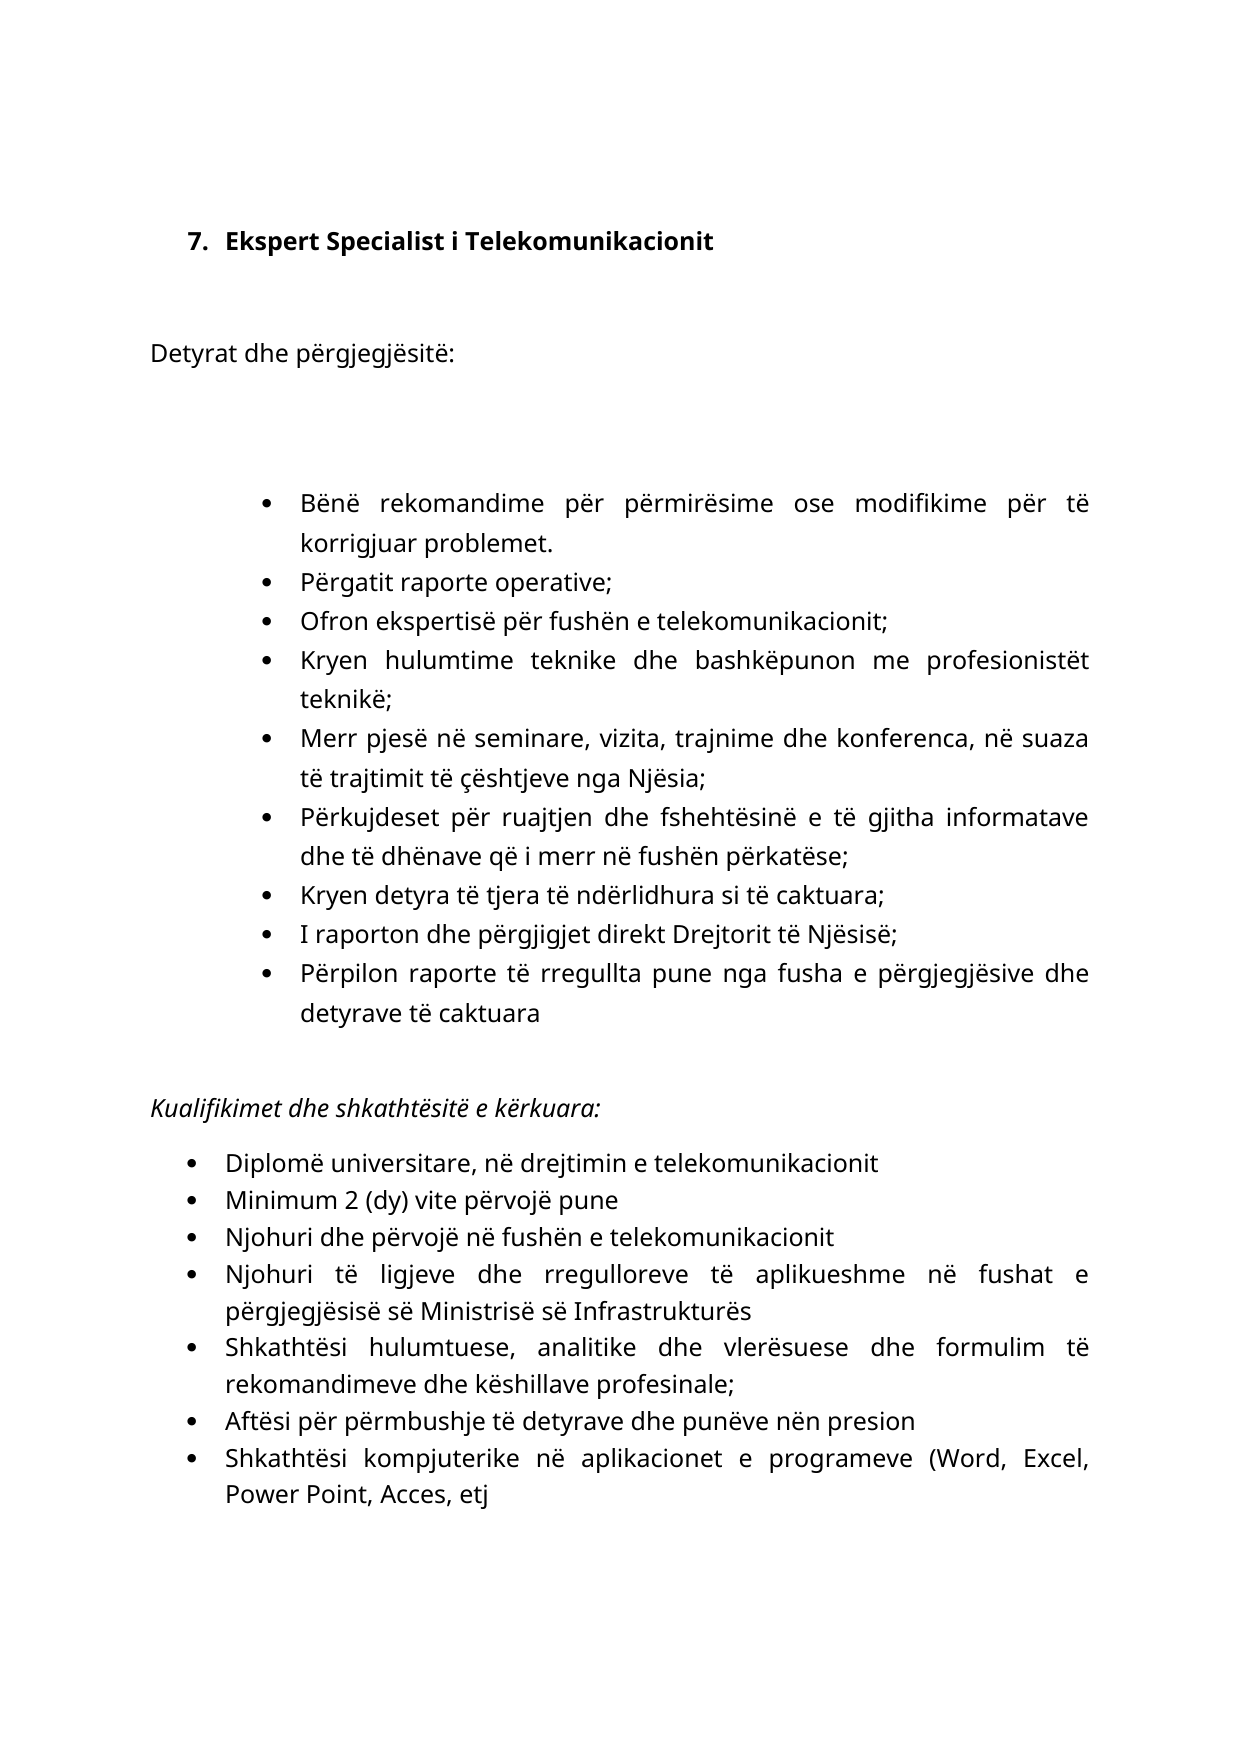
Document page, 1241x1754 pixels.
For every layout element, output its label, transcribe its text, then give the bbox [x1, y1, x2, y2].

list Merr pjesë në seminare, vizita, trajnime dhe konferenca, në suaza të trajtimit të çështjeve nga Njësia; [262, 721, 1090, 794]
list Ofron ekspertisë për fushën e telekomunikacionit; [262, 603, 1090, 638]
list Bënë rekomandime për përmirësime ose modifikime për të korrigjuar problemet. [262, 486, 1090, 559]
list Aftësi për përmbushje të detyrave dhe punëve nën presion [187, 1403, 1090, 1437]
list Ekspert Specialist i Telekomunikacionit [187, 223, 1090, 258]
list Përpilon raporte të rregullta pune nga fusha e përgjegjësive dhe detyrave të caktuara [262, 956, 1090, 1029]
text Detyrat dhe përgjegjësitë: [150, 335, 1090, 369]
list Diplomë universitare, në drejtimin e telekomunikacionit [187, 1146, 1090, 1180]
list Kryen hulumtime teknike dhe bashkëpunon me profesionistët teknikë; [262, 643, 1090, 716]
list Njohuri dhe përvojë në fushën e telekomunikacionit [187, 1219, 1090, 1254]
list Minimum 2 (dy) vite përvojë pune [187, 1183, 1090, 1217]
list Shkathtësi hulumtuese, analitike dhe vlerësuese dhe formulim të rekomandimeve dhe këshillave profesinale; [187, 1330, 1090, 1401]
list Përkujdeset për ruajtjen dhe fshehtësinë e të gjitha informatave dhe të dhënave që i merr në fushën përkatëse; [262, 799, 1090, 873]
list Shkathtësi kompjuterike në aplikacionet e programeve (Word, Excel, Power Point, Acces, etj [187, 1440, 1090, 1511]
list Kryen detyra të tjera të ndërlidhura si të caktuara; [262, 878, 1090, 912]
list I raporton dhe përgjigjet direkt Drejtorit të Njësisë; [262, 917, 1090, 951]
list Përgatit raporte operative; [262, 564, 1090, 598]
text Kualifikimet dhe shkathtësitë e kërkuara: [150, 1090, 1090, 1124]
list Njohuri të ligjeve dhe rregulloreve të aplikueshme në fushat e përgjegjësisë së Ministrisë së Infrastrukturës [187, 1256, 1090, 1327]
